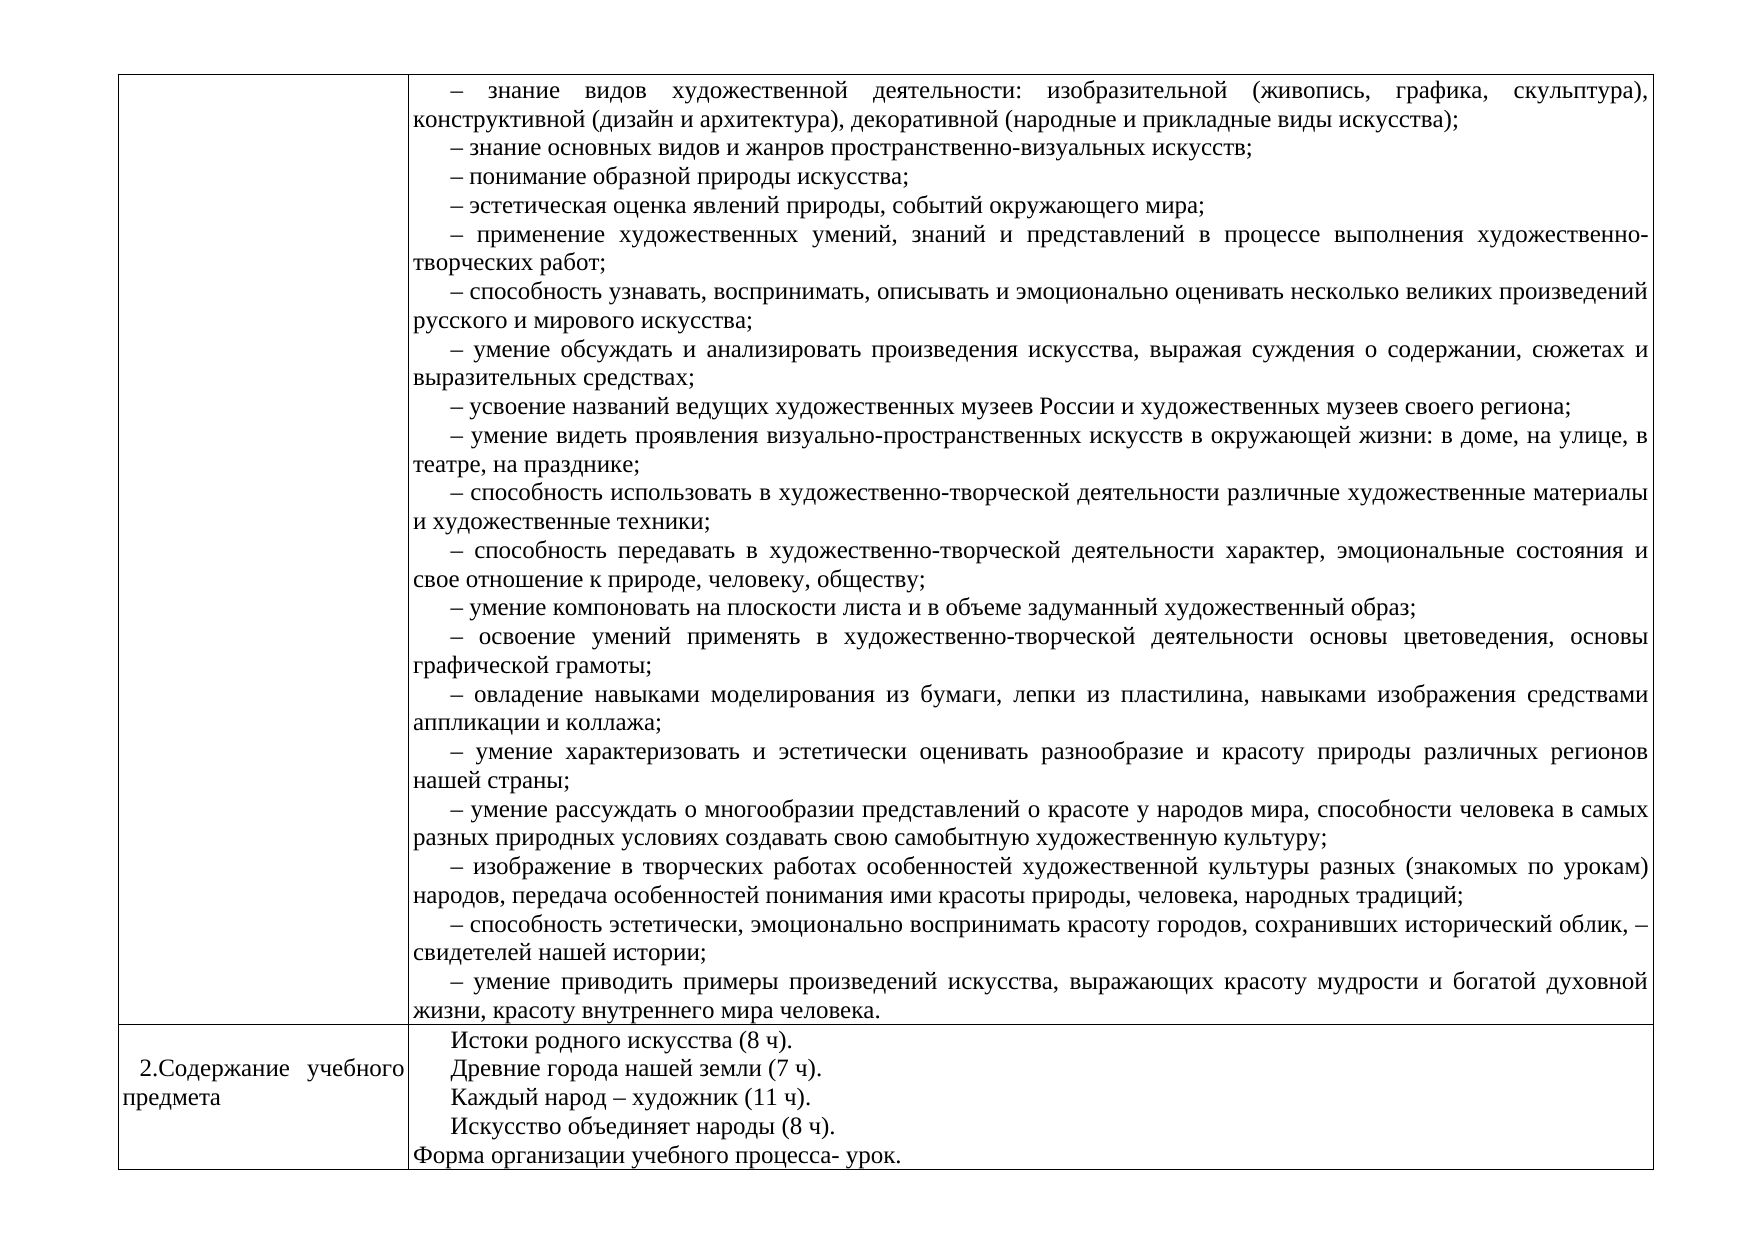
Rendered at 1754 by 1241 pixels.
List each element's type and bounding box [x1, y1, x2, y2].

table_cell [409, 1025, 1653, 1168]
table_cell [119, 1025, 408, 1168]
table_cell [409, 75, 1653, 1024]
table_cell [119, 75, 408, 1024]
